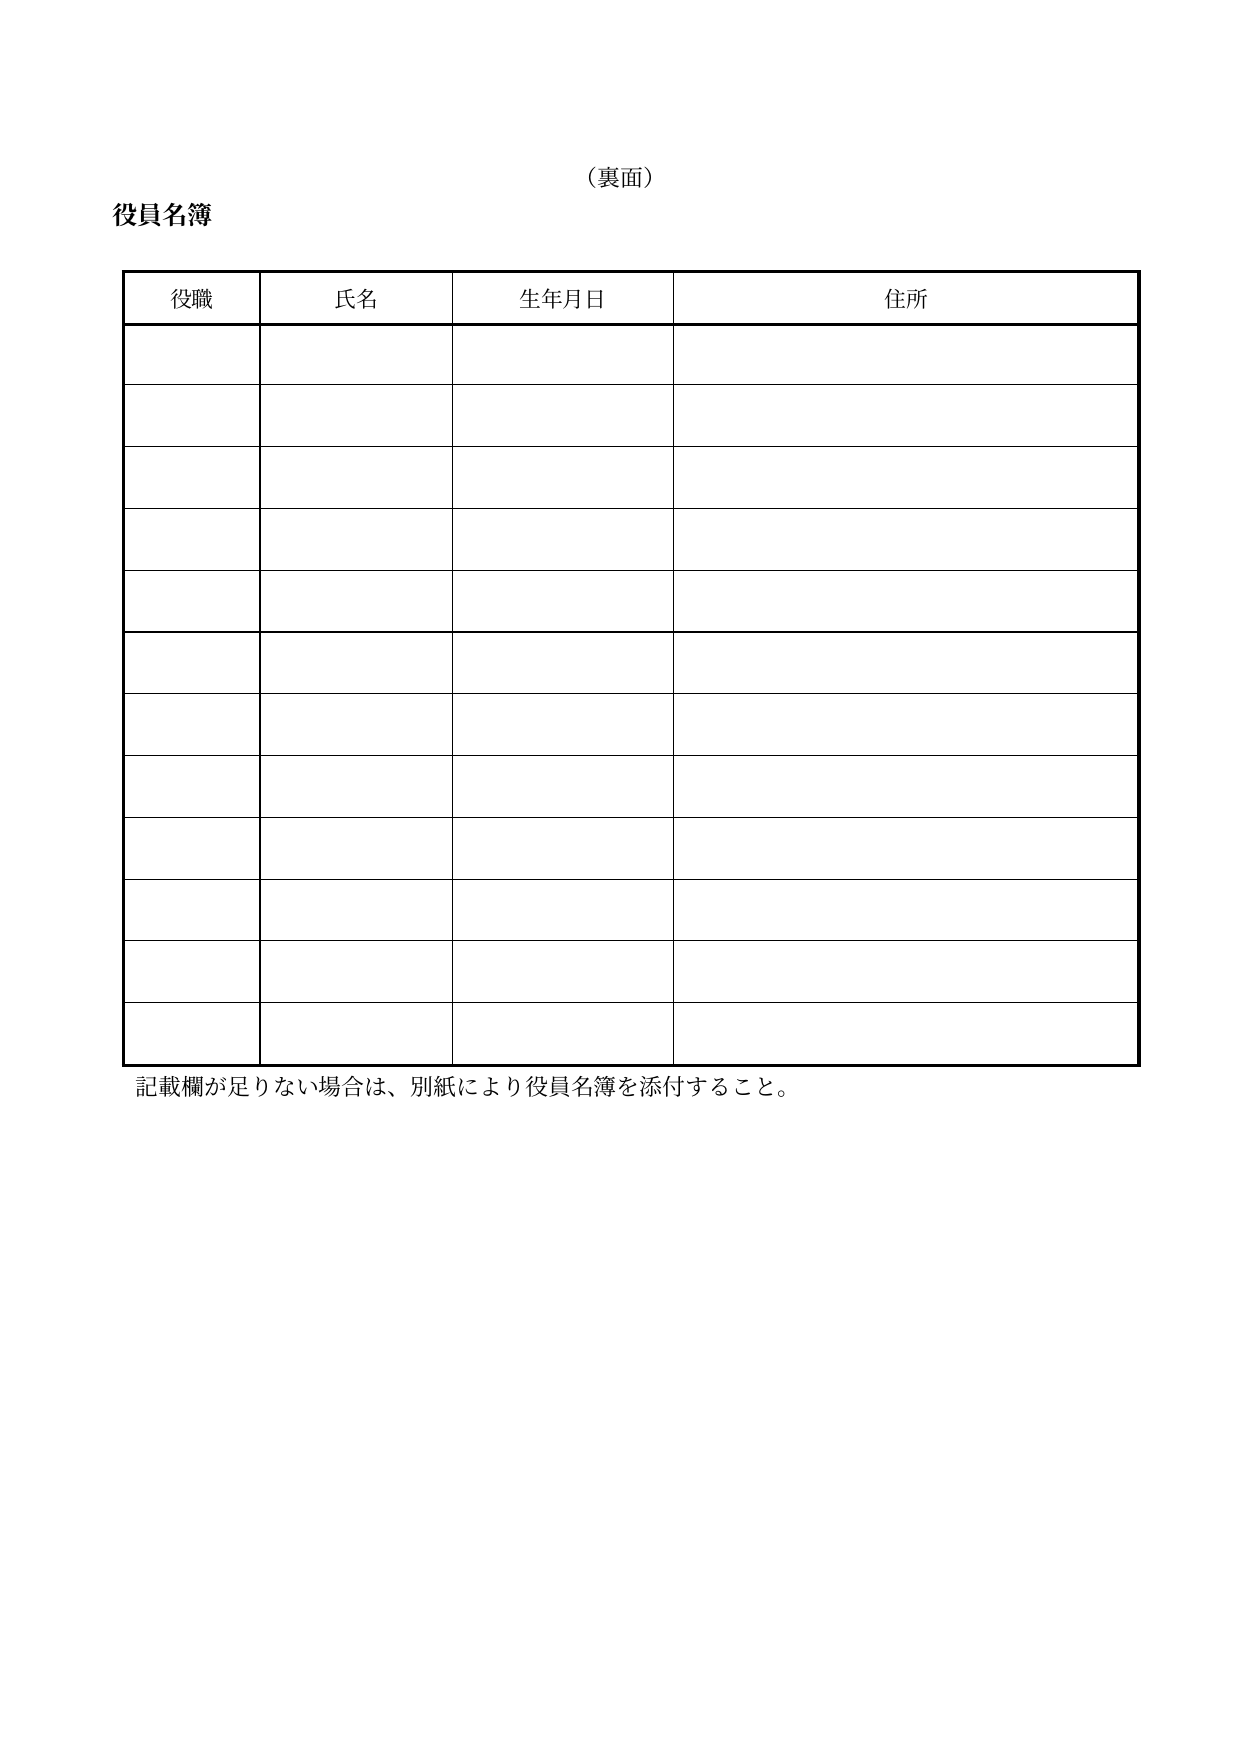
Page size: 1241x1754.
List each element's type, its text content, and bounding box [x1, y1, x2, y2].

table_cell [261, 880, 452, 940]
table_cell [674, 447, 1137, 508]
table_cell [453, 633, 673, 693]
table_cell [674, 385, 1137, 446]
table_cell [261, 633, 452, 693]
text （裏面） [112, 158, 1128, 195]
table_cell [125, 1003, 259, 1064]
table_cell [674, 1003, 1137, 1064]
table_cell [261, 756, 452, 817]
table_cell [674, 756, 1137, 817]
table_cell [261, 1003, 452, 1064]
table_cell [453, 694, 673, 755]
table_cell [453, 509, 673, 569]
table_cell [453, 756, 673, 817]
table_header 住所 [674, 273, 1137, 322]
table_cell [125, 633, 259, 693]
table_cell [261, 571, 452, 631]
table_cell [674, 326, 1137, 384]
table_cell [261, 694, 452, 755]
table_cell [125, 509, 259, 569]
table_cell [453, 941, 673, 1002]
table_cell [261, 447, 452, 508]
table_cell [261, 509, 452, 569]
table_cell [453, 385, 673, 446]
table_cell [453, 818, 673, 878]
table_cell [261, 818, 452, 878]
table_cell [125, 694, 259, 755]
table_cell [261, 941, 452, 1002]
table_cell [674, 571, 1137, 631]
table_cell [125, 756, 259, 817]
table_cell [261, 326, 452, 384]
table_cell [125, 941, 259, 1002]
table_header 役職 [125, 273, 259, 322]
text 役員名簿 [112, 195, 1128, 233]
table_cell [453, 571, 673, 631]
table_cell [125, 880, 259, 940]
table_cell [125, 326, 259, 384]
table_cell [125, 385, 259, 446]
table_cell [674, 509, 1137, 569]
text 記載欄が足りない場合は、別紙により役員名簿を添付すること。 [112, 1067, 1128, 1104]
table_cell [674, 818, 1137, 878]
table_cell [674, 880, 1137, 940]
table_cell [674, 694, 1137, 755]
table_cell [125, 818, 259, 878]
table_cell [453, 326, 673, 384]
table_cell [453, 1003, 673, 1064]
table_cell [125, 571, 259, 631]
table_cell [261, 385, 452, 446]
table_cell [125, 447, 259, 508]
table_header 生年月日 [453, 273, 673, 322]
table_cell [674, 941, 1137, 1002]
table_cell [453, 880, 673, 940]
table_cell [453, 447, 673, 508]
table_cell [674, 633, 1137, 693]
table_header 氏名 [261, 273, 452, 322]
